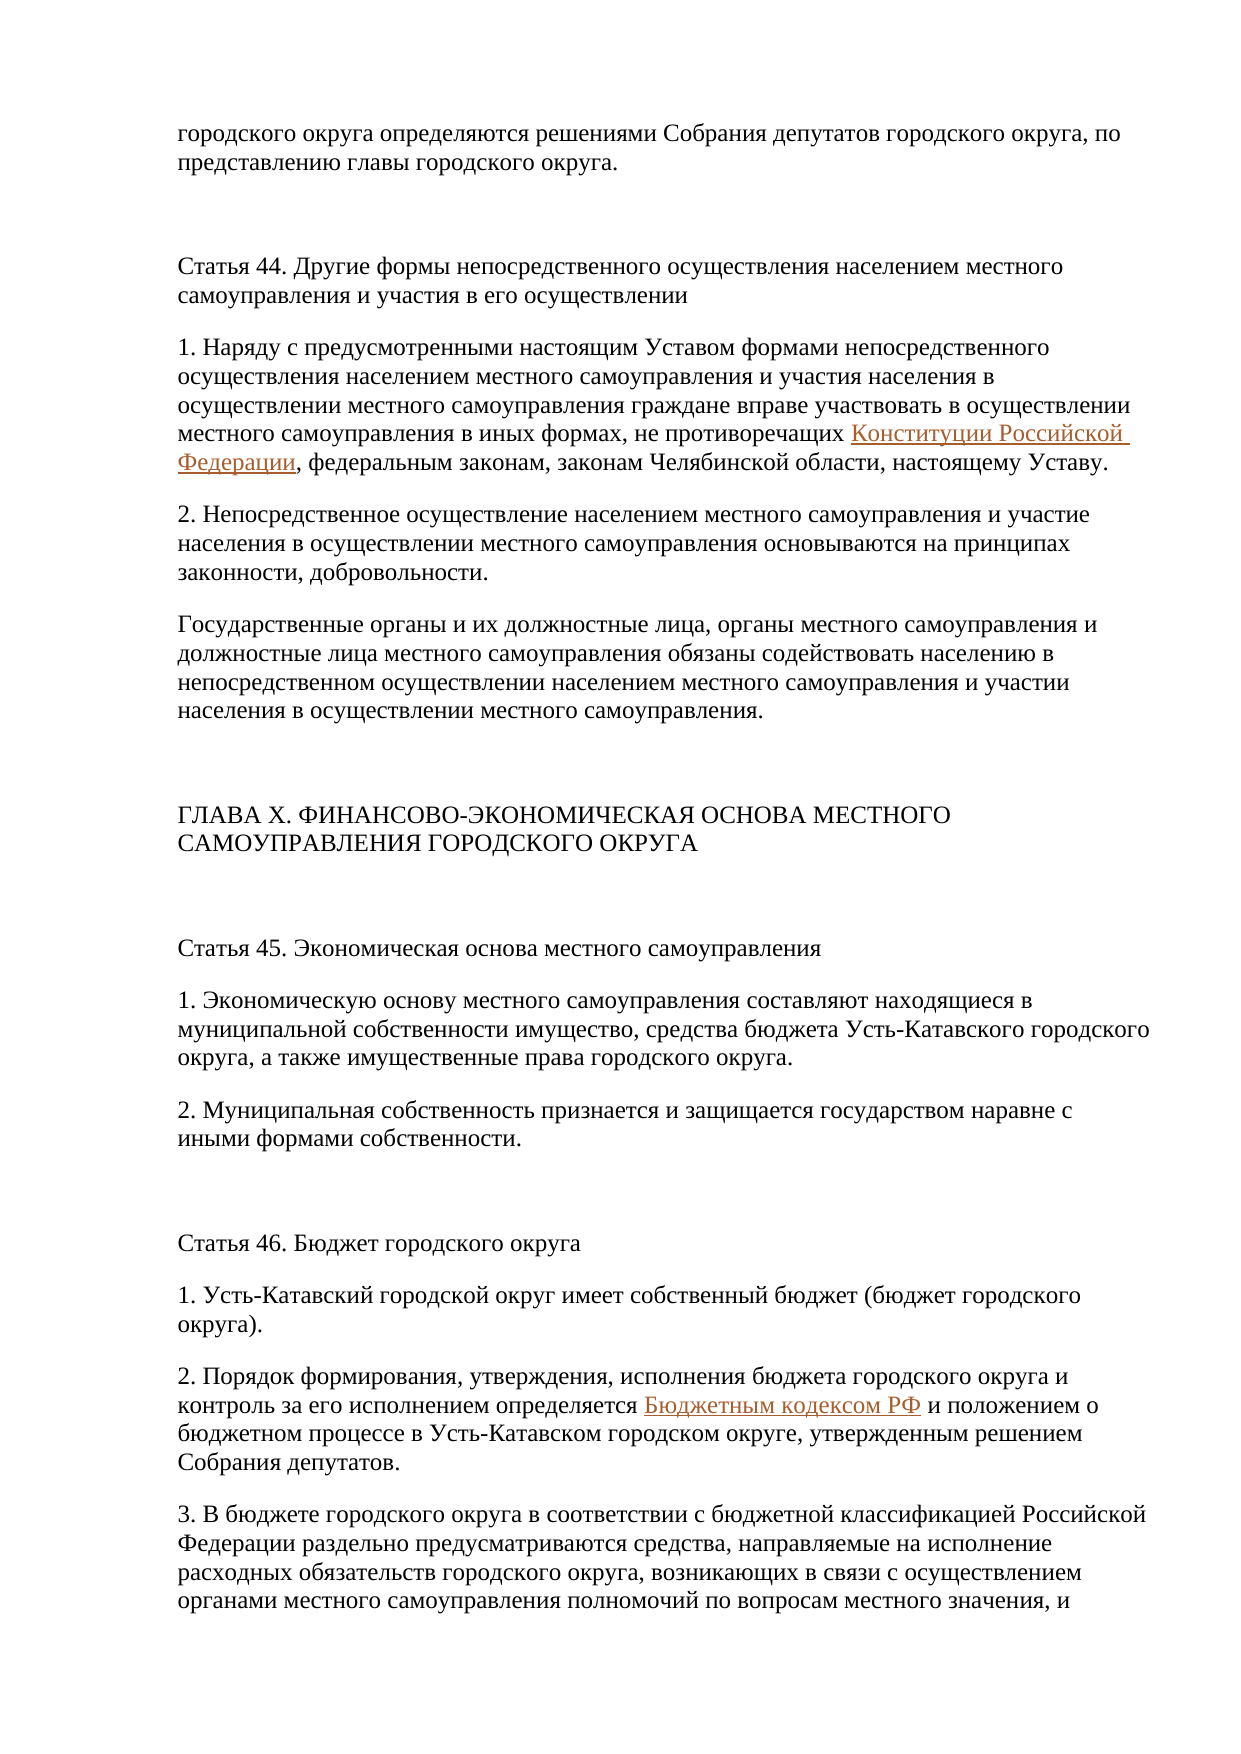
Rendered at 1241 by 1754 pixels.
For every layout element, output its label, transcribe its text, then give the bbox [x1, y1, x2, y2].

text Статья 46. Бюджет городского округа [177, 1228, 1152, 1257]
text 2. Муниципальная собственность признается и защищается государством наравне с иными формами собственности. [177, 1095, 1152, 1152]
text 2. Непосредственное осуществление населением местного самоуправления и участие населения в осуществлении местного самоуправления основываются на принципах законности, добровольности. [177, 499, 1152, 586]
text 1. Усть-Катавский городской округ имеет собственный бюджет (бюджет городского округа). [177, 1280, 1152, 1337]
text 2. Порядок формирования, утверждения, исполнения бюджета городского округа и контроль за его исполнением определяется Бюджетным кодексом РФ и положением о бюджетном процессе в Усть-Катавском городском округе, утвержденным решением Собрания депутатов. [177, 1361, 1152, 1476]
text ГЛАВА X. ФИНАНСОВО-ЭКОНОМИЧЕСКАЯ ОСНОВА МЕСТНОГО САМОУПРАВЛЕНИЯ ГОРОДСКОГО ОКРУГА [177, 800, 1152, 857]
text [177, 118, 1152, 176]
text 1. Наряду с предусмотренными настоящим Уставом формами непосредственного осуществления населением местного самоуправления и участия населения в осуществлении местного самоуправления граждане вправе участвовать в осуществлении местного самоуправления в иных формах, не противоречащих Конституции Российской Федерации, федеральным законам, законам Челябинской области, настоящему Уставу. [177, 332, 1152, 476]
text Государственные органы и их должностные лица, органы местного самоуправления и должностные лица местного самоуправления обязаны содействовать населению в непосредственном осуществлении населением местного самоуправления и участии населения в осуществлении местного самоуправления. [177, 609, 1152, 724]
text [177, 1499, 1152, 1614]
text Статья 44. Другие формы непосредственного осуществления населением местного самоуправления и участия в его осуществлении [177, 251, 1152, 309]
text Статья 45. Экономическая основа местного самоуправления [177, 933, 1152, 962]
text 1. Экономическую основу местного самоуправления составляют находящиеся в муниципальной собственности имущество, средства бюджета Усть-Катавского городского округа, а также имущественные права городского округа. [177, 985, 1152, 1071]
